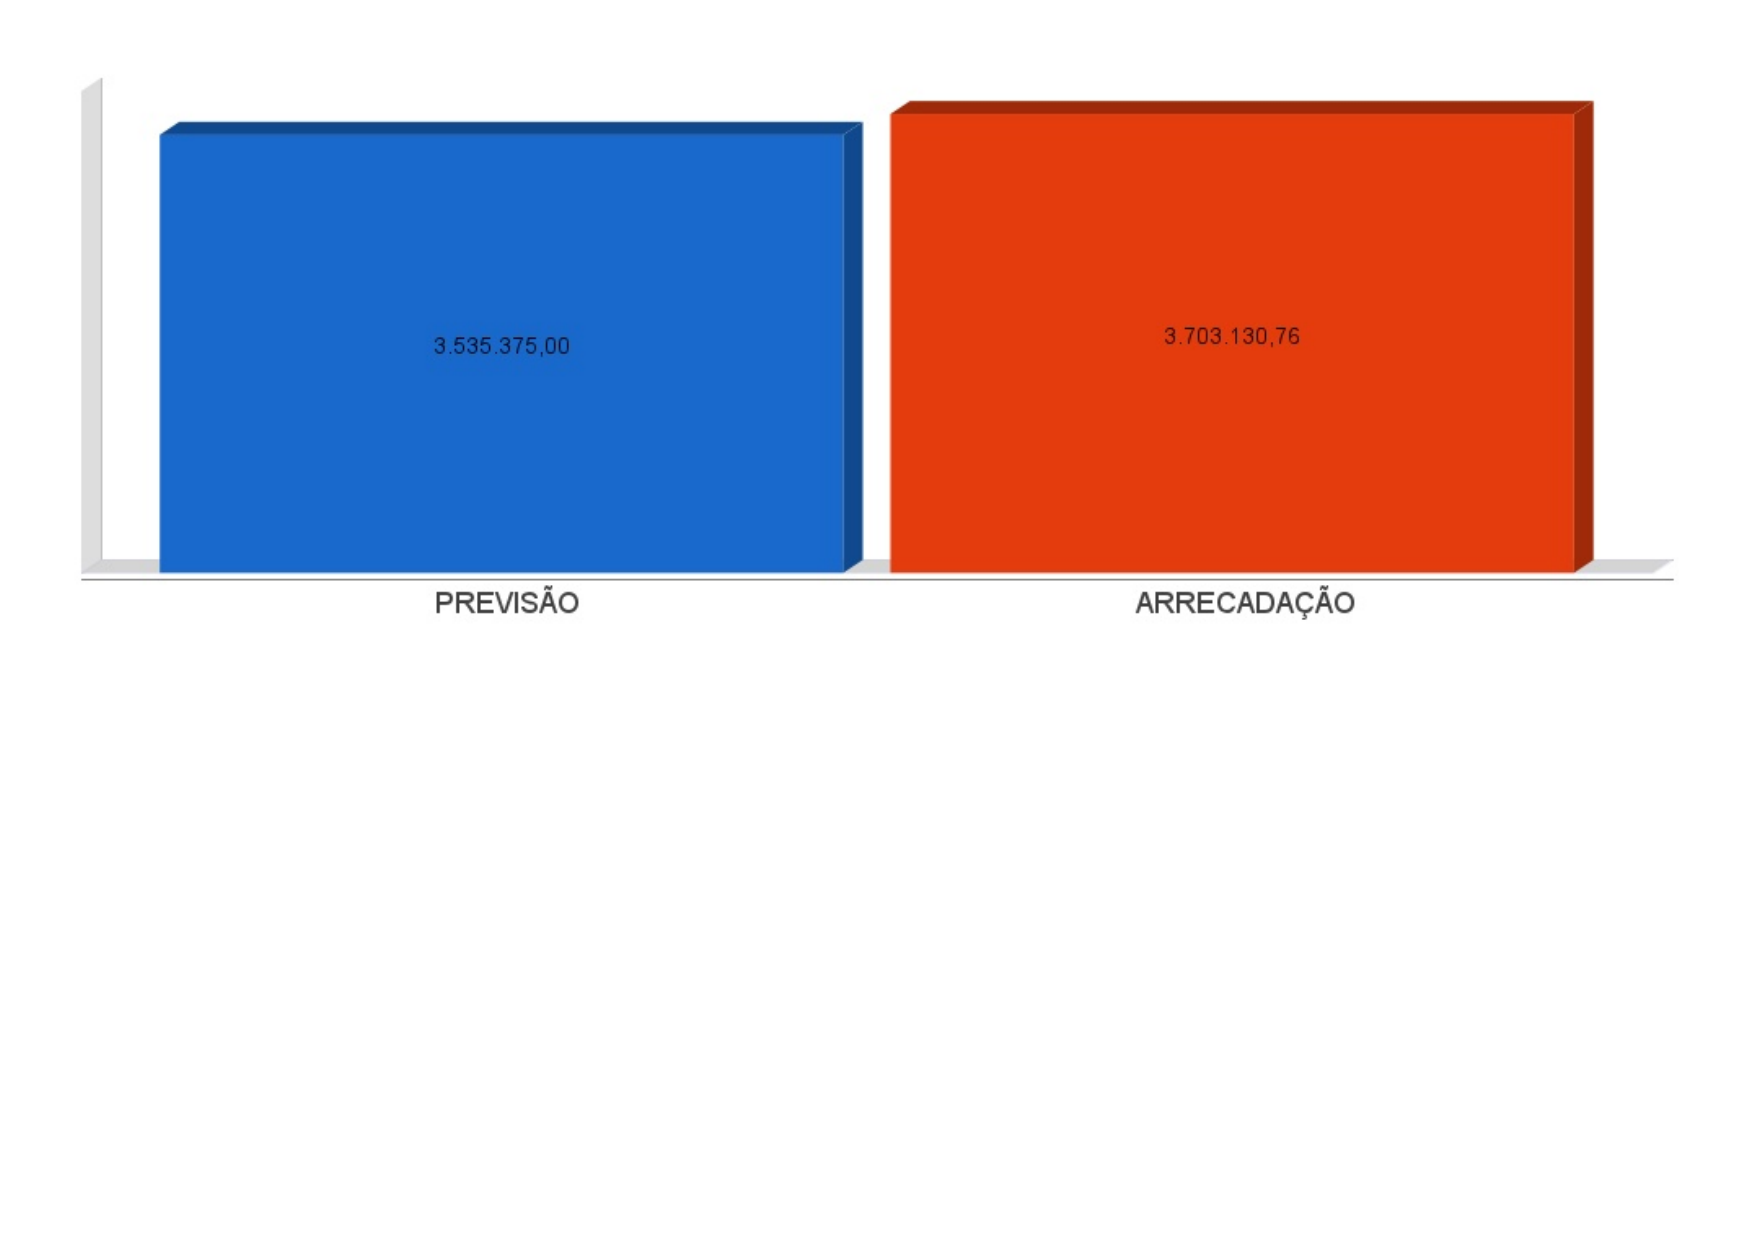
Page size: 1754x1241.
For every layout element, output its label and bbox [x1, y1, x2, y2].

picture [62, 62, 1692, 633]
